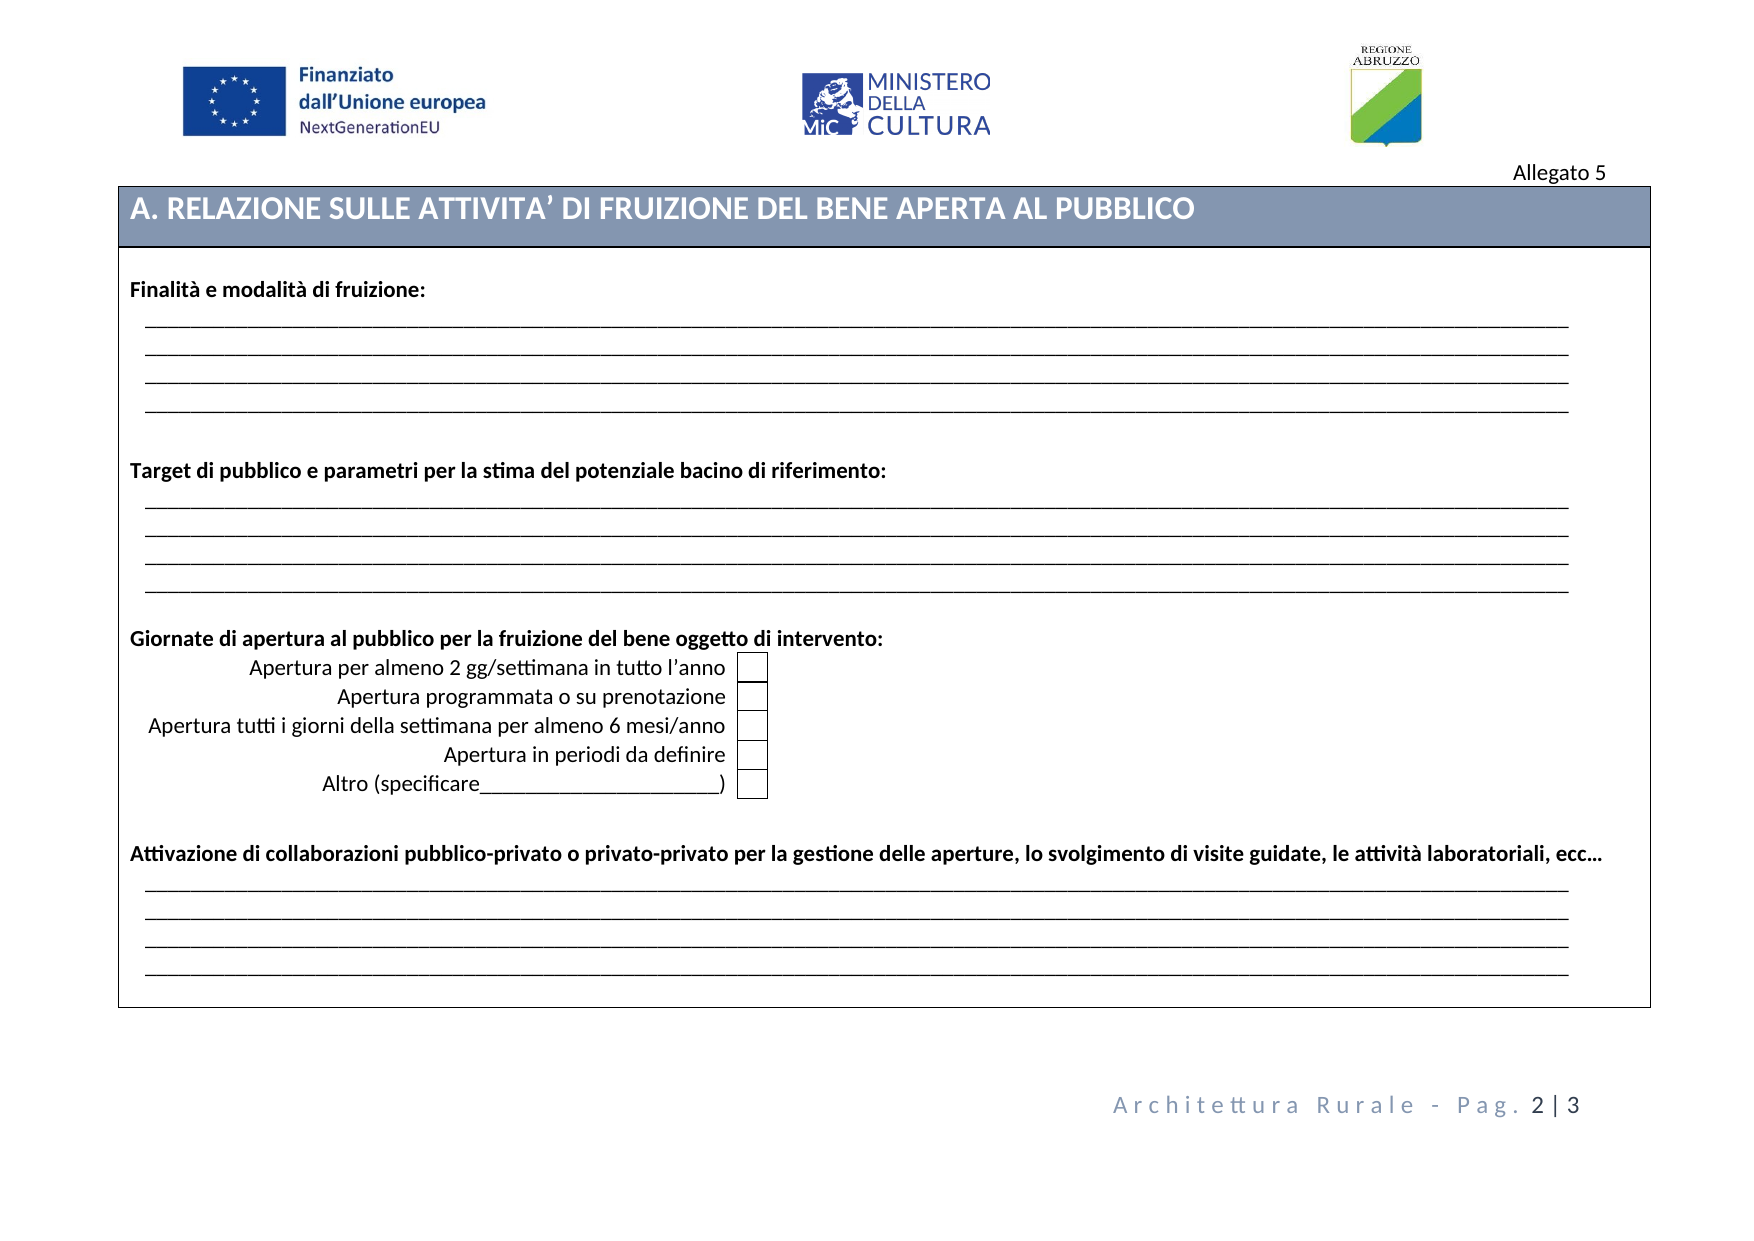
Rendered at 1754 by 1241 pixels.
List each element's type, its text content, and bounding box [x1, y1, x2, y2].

table_cell Finalità e modalità di fruizione: _____________________________________________________________________________________________________________________________ _____________________________________________________________________________________________________________________________ _____________________________________________________________________________________________________________________________ _____________________________________________________________________________________________________________________________ Target di pubblico e parametri per la stima del potenziale bacino di riferimento: _____________________________________________________________________________________________________________________________ _____________________________________________________________________________________________________________________________ _____________________________________________________________________________________________________________________________ _____________________________________________________________________________________________________________________________ Giornate di apertura al pubblico per la fruizione del bene oggetto di intervento: Attivazione di collaborazioni pubblico-privato o privato-privato per la gestione delle aperture, lo svolgimento di visite guidate, le attività laboratoriali, ecc… _____________________________________________________________________________________________________________________________ _____________________________________________________________________________________________________________________________ _____________________________________________________________________________________________________________________________ _____________________________________________________________________________________________________________________________ [119, 248, 1650, 1007]
picture [172, 58, 502, 145]
table_header A. RELAZIONE SULLE ATTIVITA’ DI FRUIZIONE DEL BENE APERTA AL PUBBLICO [119, 187, 1650, 246]
picture [1343, 43, 1429, 147]
picture [802, 73, 990, 135]
